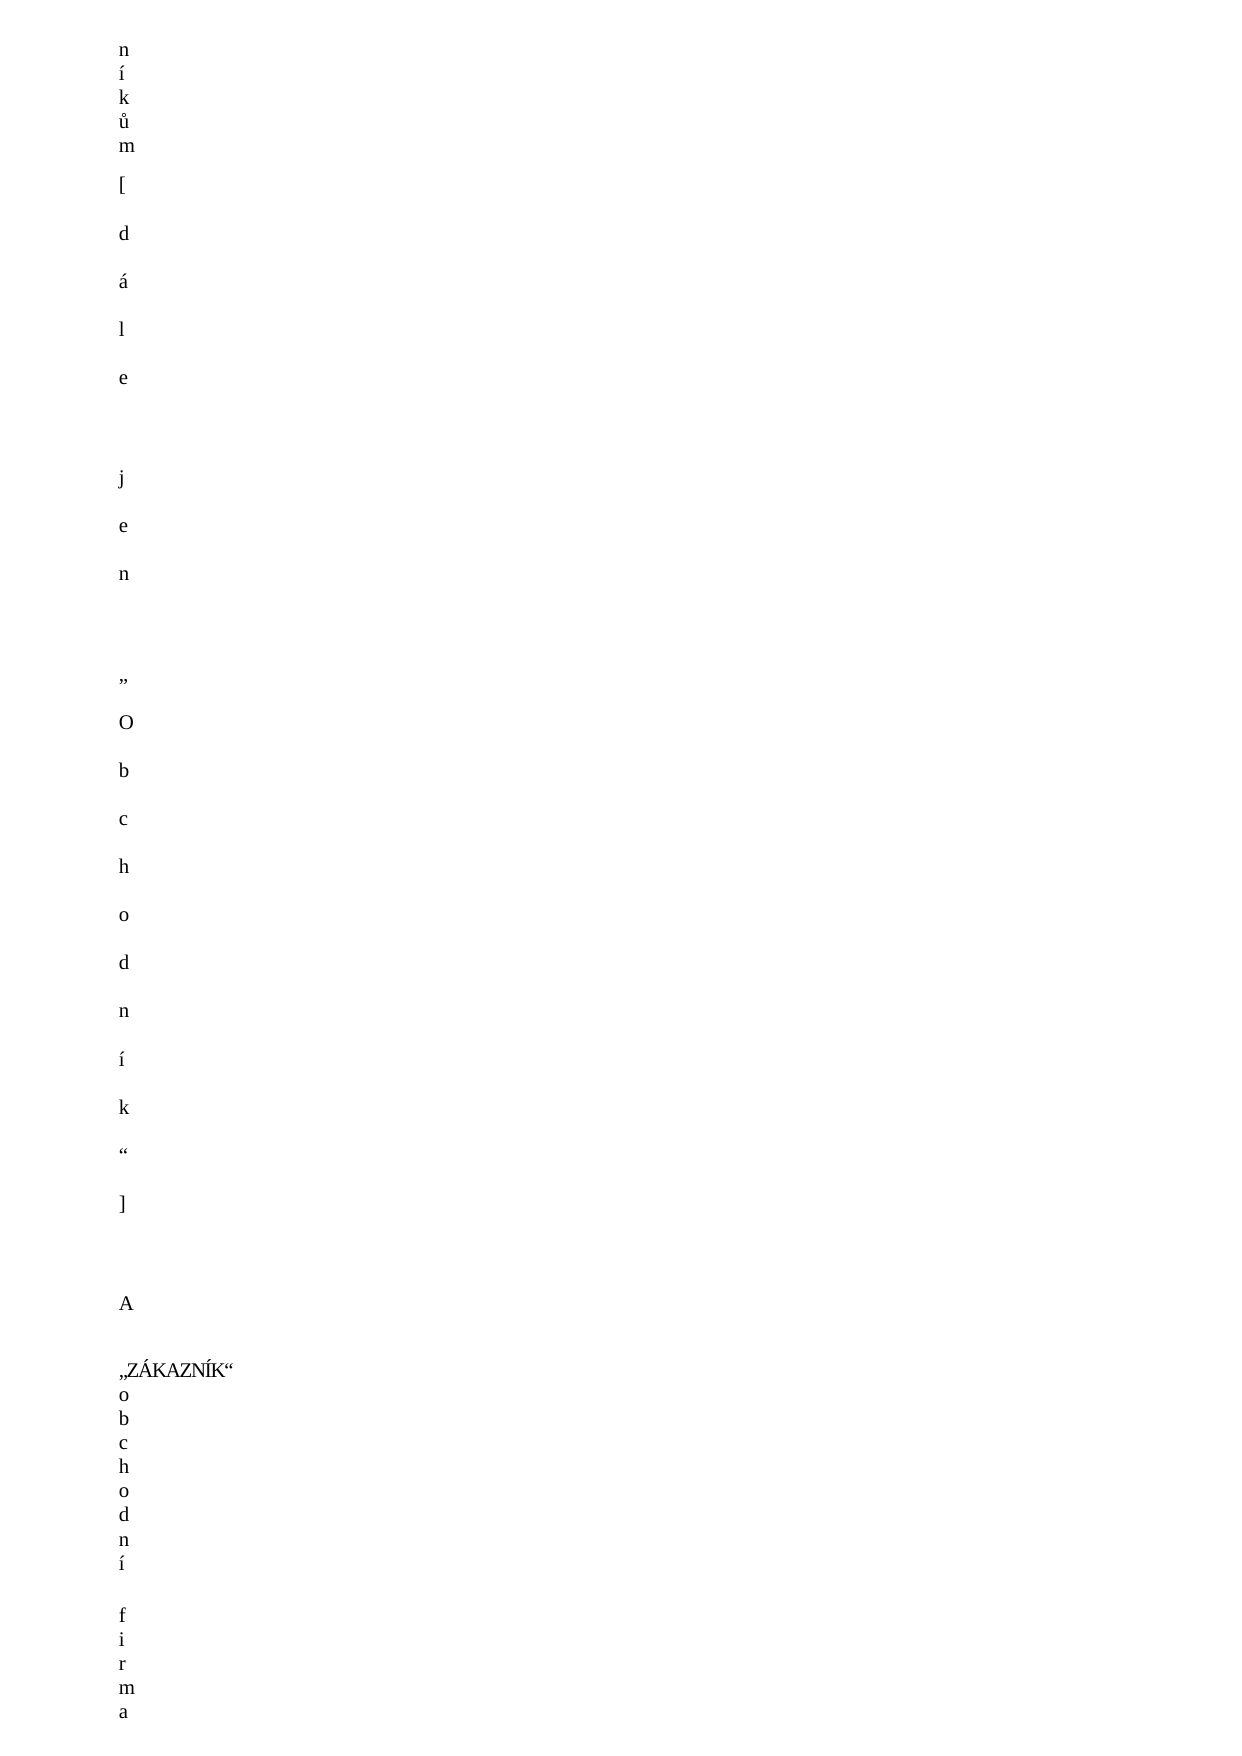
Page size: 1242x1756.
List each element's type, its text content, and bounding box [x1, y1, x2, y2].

text „ZÁKAZNÍK“ [118, 1358, 337, 1382]
